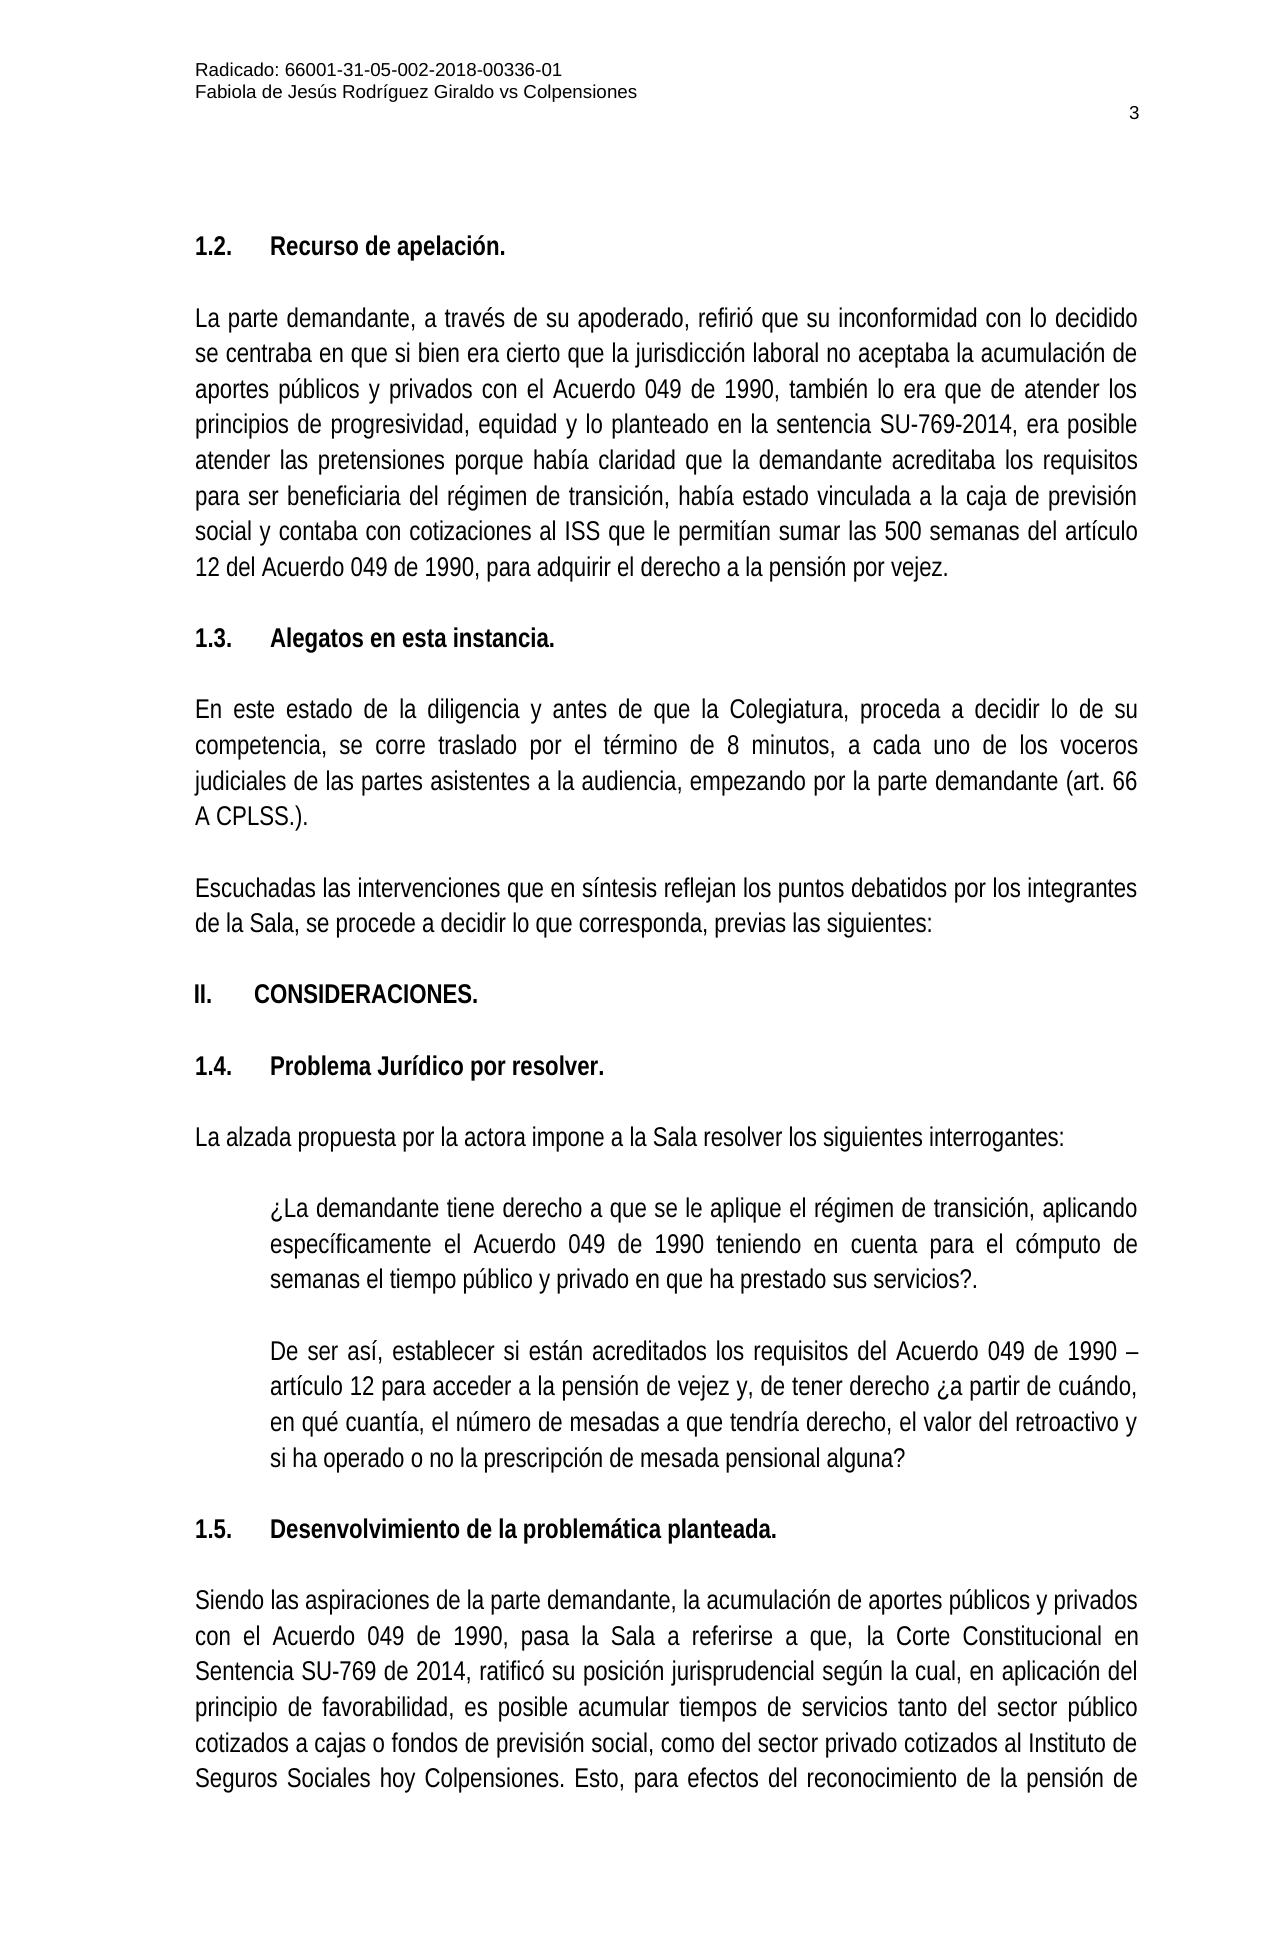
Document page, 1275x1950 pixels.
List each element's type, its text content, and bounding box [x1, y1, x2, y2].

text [195, 1584, 1139, 1793]
list Problema Jurídico por resolver. [195, 1050, 1139, 1081]
text La alzada propuesta por la actora impone a la Sala resolver los siguientes interrogantes: [195, 1121, 1139, 1152]
list CONSIDERACIONES. [194, 979, 1139, 1010]
text La parte demandante, a través de su apoderado, refirió que su inconformidad con lo decidido se centraba en que si bien era cierto que la jurisdicción laboral no aceptaba la acumulación de aportes públicos y privados con el Acuerdo 049 de 1990, también lo era que de atender los principios de progresividad, equidad y lo planteado en la sentencia SU-769-2014, era posible atender las pretensiones porque había claridad que la demandante acreditaba los requisitos para ser beneficiaria del régimen de transición, había estado vinculada a la caja de previsión social y contaba con cotizaciones al ISS que le permitían sumar las 500 semanas del artículo 12 del Acuerdo 049 de 1990, para adquirir el derecho a la pensión por vejez. [195, 302, 1139, 582]
list De ser así, establecer si están acreditados los requisitos del Acuerdo 049 de 1990 – artículo 12 para acceder a la pensión de vejez y, de tener derecho ¿a partir de cuándo, en qué cuantía, el número de mesadas a que tendría derecho, el valor del retroactivo y si ha operado o no la prescripción de mesada pensional alguna? [270, 1335, 1139, 1473]
text Escuchadas las intervenciones que en síntesis reflejan los puntos debatidos por los integrantes de la Sala, se procede a decidir lo que corresponda, previas las siguientes: [195, 872, 1139, 938]
list Recurso de apelación. [195, 231, 1139, 262]
list Alegatos en esta instancia. [195, 622, 1139, 653]
list Desenvolvimiento de la problemática planteada. [195, 1513, 1139, 1544]
list ¿La demandante tiene derecho a que se le aplique el régimen de transición, aplicando específicamente el Acuerdo 049 de 1990 teniendo en cuenta para el cómputo de semanas el tiempo público y privado en que ha prestado sus servicios?. [270, 1192, 1139, 1295]
text En este estado de la diligencia y antes de que la Colegiatura, proceda a decidir lo de su competencia, se corre traslado por el término de 8 minutos, a cada uno de los voceros judiciales de las partes asistentes a la audiencia, empezando por la parte demandante (art. CPLSS.). [195, 694, 1139, 832]
